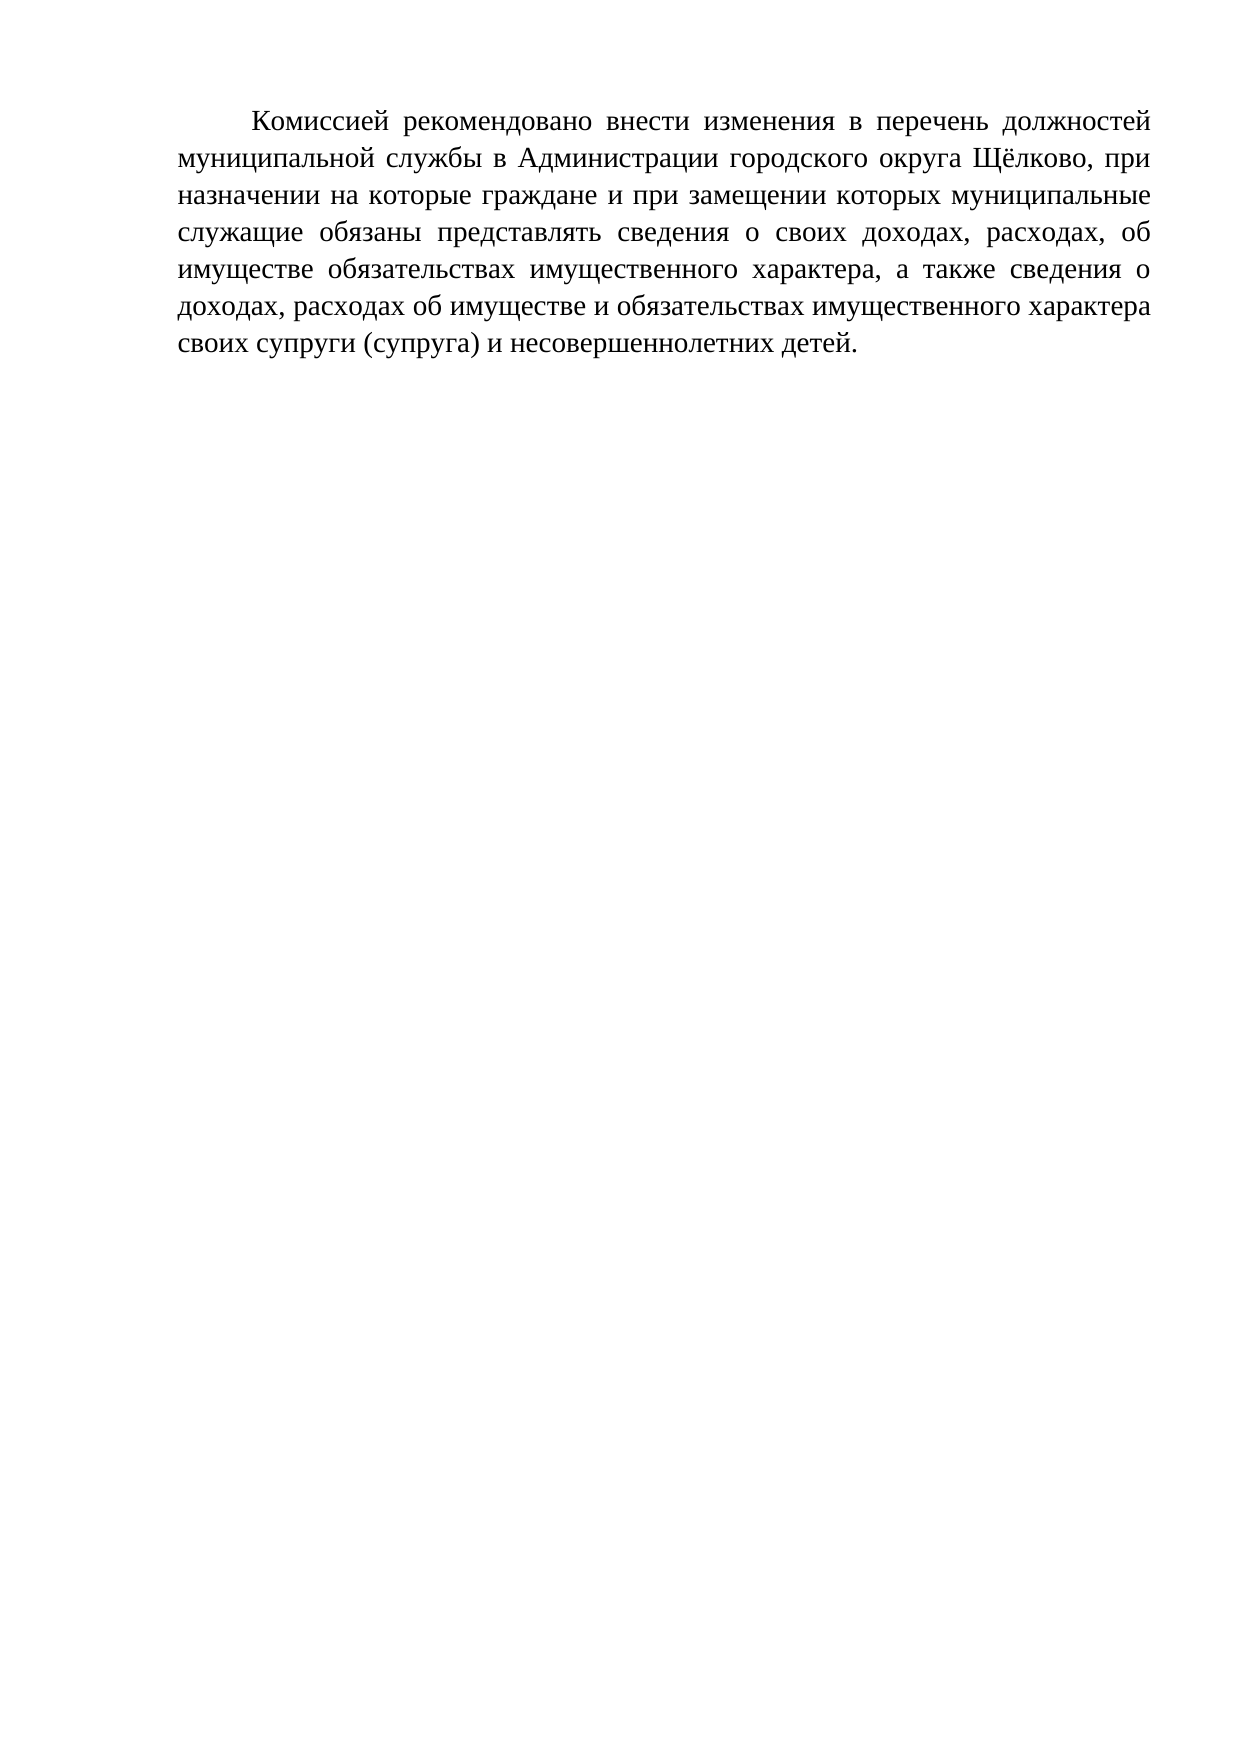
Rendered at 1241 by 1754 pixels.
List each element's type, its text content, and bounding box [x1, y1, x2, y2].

list Комиссией рекомендовано внести изменения в перечень должностей муниципальной службы в Администрации городского округа Щёлково, при назначении на которые граждане и при замещении которых муниципальные служащие обязаны представлять сведения о своих доходах, расходах, об имуществе обязательствах имущественного характера, а также сведения о доходах, расходах об имуществе и обязательствах имущественного характера своих супруги (супруга) и несовершеннолетних детей. [177, 103, 1152, 358]
